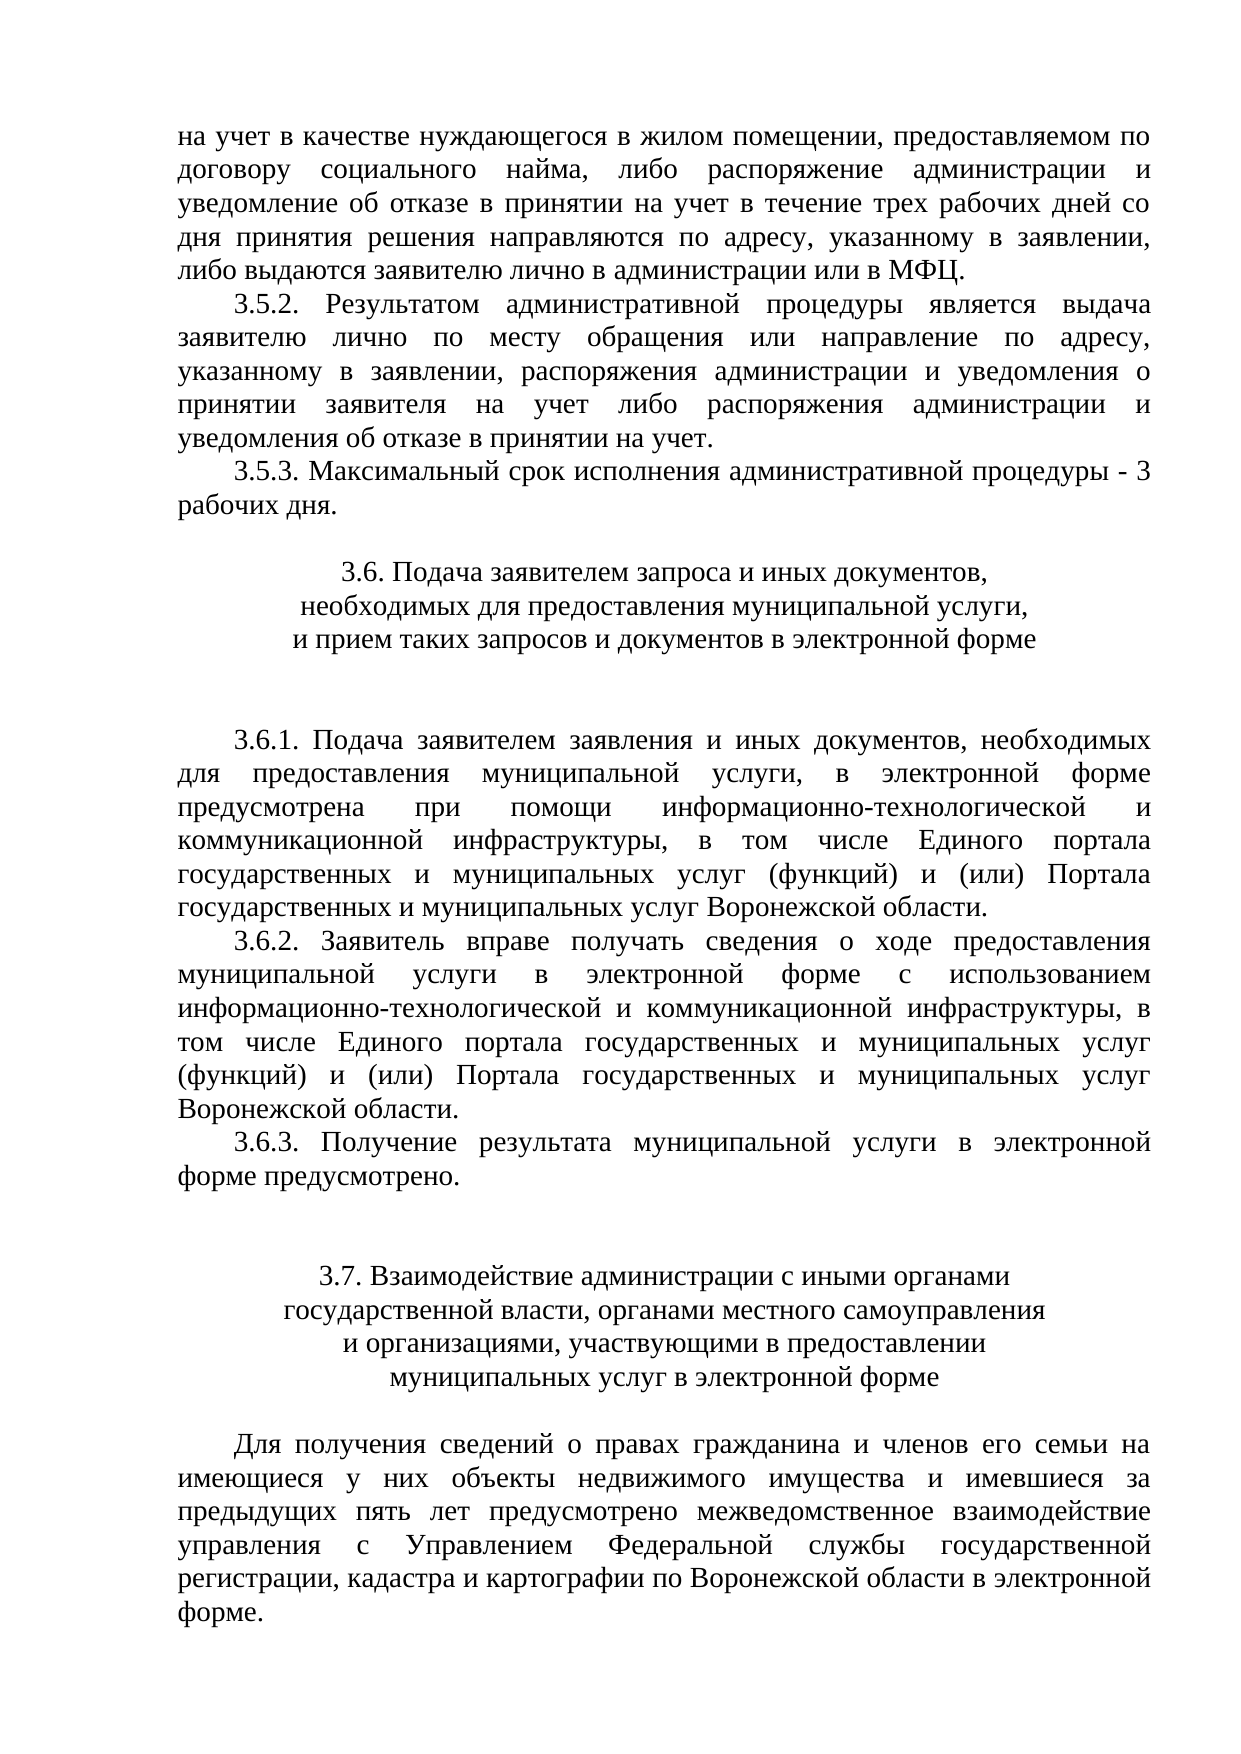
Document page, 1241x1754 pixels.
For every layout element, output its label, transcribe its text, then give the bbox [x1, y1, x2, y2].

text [177, 118, 1152, 286]
text 3.5.2. Результатом административной процедуры является выдача заявителю лично по месту обращения или направление по адресу, указанному в заявлении, распоряжения администрации и уведомления о принятии заявителя на учет либо распоряжения администрации и уведомления об отказе в принятии на учет. [177, 286, 1152, 453]
text государственной власти, органами местного самоуправления [177, 1292, 1152, 1326]
text 3.5.3. Максимальный срок исполнения административной процедуры - 3 рабочих дня. [177, 453, 1152, 521]
text необходимых для предоставления муниципальной услуги, [177, 588, 1152, 621]
text Для получения сведений о правах гражданина и членов его семьи на имеющиеся у них объекты недвижимого имущества и имевшиеся за предыдущих пять лет предусмотрено межведомственное взаимодействие управления с Управлением Федеральной службы государственной регистрации, кадастра и картографии по Воронежской области в электронной форме. [177, 1426, 1152, 1627]
text муниципальных услуг в электронной форме [177, 1359, 1152, 1393]
text 3.7. Взаимодействие администрации с иными органами [177, 1258, 1152, 1292]
text 3.6.2. Заявитель вправе получать сведения о ходе предоставления муниципальной услуги в электронной форме с использованием информационно-технологической и коммуникационной инфраструктуры, в том числе Единого портала государственных и муниципальных услуг (функций) и (или) Портала государственных и муниципальных услуг Воронежской области. [177, 923, 1152, 1124]
text 3.6.1. Подача заявителем заявления и иных документов, необходимых для предоставления муниципальной услуги, в электронной форме предусмотрена при помощи информационно-технологической и коммуникационной инфраструктуры, в том числе Единого портала государственных и муниципальных услуг (функций) и (или) Портала государственных и муниципальных услуг Воронежской области. [177, 722, 1152, 923]
text 3.6.3. Получение результата муниципальной услуги в электронной форме предусмотрено. [177, 1124, 1152, 1191]
text и прием таких запросов и документов в электронной форме [177, 621, 1152, 655]
text 3.6. Подача заявителем запроса и иных документов, [177, 554, 1152, 588]
text и организациями, участвующими в предоставлении [177, 1326, 1152, 1359]
